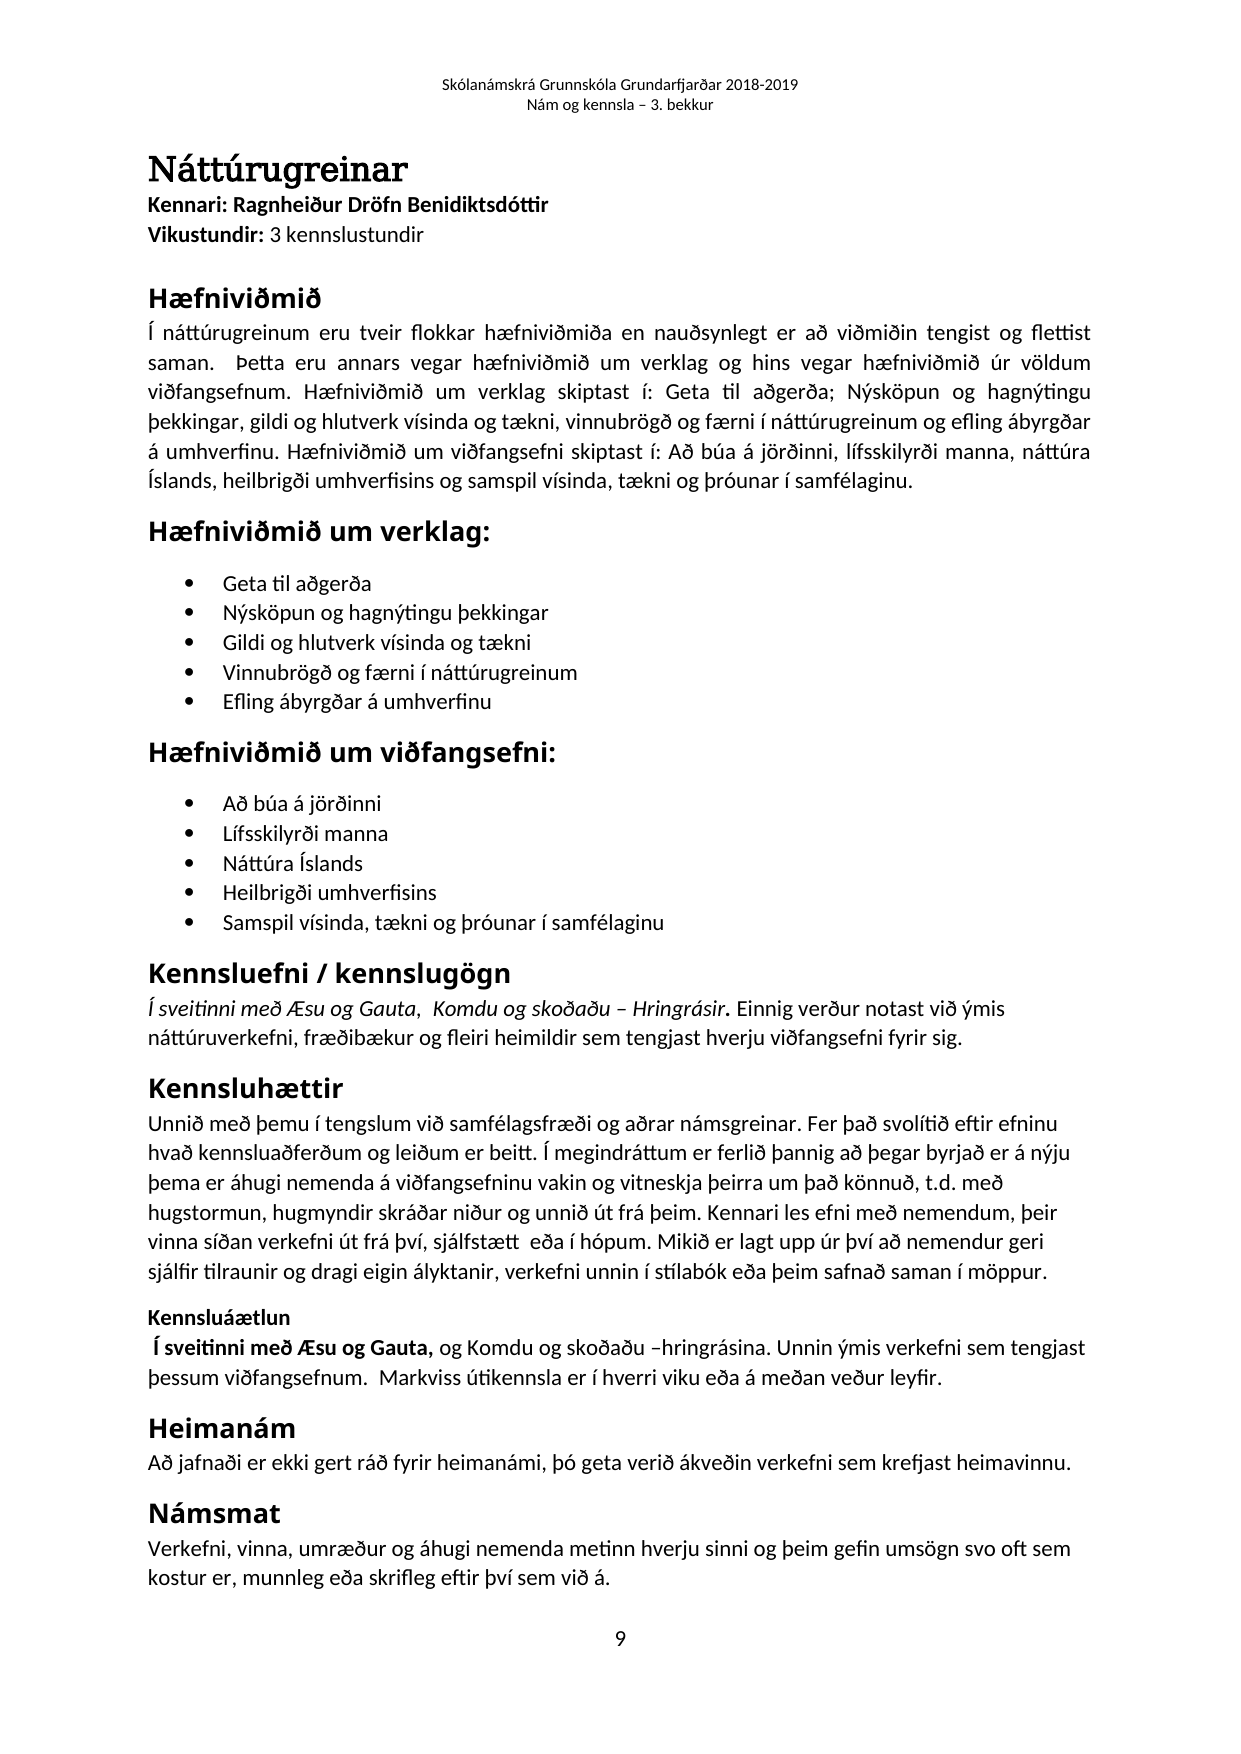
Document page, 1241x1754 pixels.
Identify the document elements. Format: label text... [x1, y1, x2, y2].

list Efling ábyrgðar á umhverfinu [185, 687, 1093, 715]
list Vinnubrögð og færni í náttúrugreinum [185, 658, 1093, 686]
text Kennsluáætlun [148, 1303, 1093, 1332]
text Verkefni, vinna, umræður og áhugi nemenda metinn hverju sinni og þeim gefin umsögn svo oft sem kostur er, munnleg eða skrifleg eftir því sem við á. [148, 1534, 1093, 1591]
list Geta til aðgerða [185, 569, 1093, 597]
text Kennsluefni / kennslugögn [148, 954, 1093, 991]
text Í sveitinni með Æsu og Gauta, og Komdu og skoðaðu –hringrásina. Unnin ýmis verkefni sem tengjast þessum viðfangsefnum. Markviss útikennsla er í hverri viku eða á meðan veður leyfir. [148, 1333, 1093, 1391]
text Hæfniviðmið [148, 279, 1093, 316]
text Heimanám [148, 1409, 1093, 1446]
list Heilbrigði umhverfisins [185, 878, 1093, 907]
list Nýsköpun og hagnýtingu þekkingar [185, 598, 1093, 626]
list Gildi og hlutverk vísinda og tækni [185, 628, 1093, 656]
list Lífsskilyrði manna [185, 819, 1093, 847]
list Að búa á jörðinni [185, 789, 1093, 817]
list Samspil vísinda, tækni og þróunar í samfélaginu [185, 908, 1093, 936]
text Vikustundir: 3 kennslustundir [148, 220, 1093, 248]
text Námsmat [148, 1495, 1093, 1532]
text Unnið með þemu í tengslum við samfélagsfræði og aðrar námsgreinar. Fer það svolítið eftir efninu hvað kennsluaðferðum og leiðum er beitt. Í megindráttum er ferlið þannig að þegar byrjað er á nýju þema er áhugi nemenda á viðfangsefninu vakin og vitneskja þeirra um það könnuð, t.d. með hugstormun, hugmyndir skráðar niður og unnið út frá þeim. Kennari les efni með nemendum, þeir vinna síðan verkefni út frá því, sjálfstætt eða í hópum. Mikið er lagt upp úr því að nemendur geri sjálfir tilraunir og dragi eigin ályktanir, verkefni unnin í stílabók eða þeim safnað saman í möppur. [148, 1109, 1093, 1285]
text Í náttúrugreinum eru tveir flokkar hæfniviðmiða en nauðsynlegt er að viðmiðin tengist og flettist saman. Þetta eru annars vegar hæfniviðmið um verklag og hins vegar hæfniviðmið úr völdum viðfangsefnum. Hæfniviðmið um verklag skiptast í: Geta til aðgerða; Nýsköpun og hagnýtingu þekkingar, gildi og hlutverk vísinda og tækni, vinnubrögð og færni í náttúrugreinum og efling ábyrgðar á umhverfinu. Hæfniviðmið um viðfangsefni skiptast í: Að búa á jörðinni, lífsskilyrði manna, náttúra Íslands, heilbrigði umhverfisins og samspil vísinda, tækni og þróunar í samfélaginu. [148, 318, 1093, 494]
text Hæfniviðmið um viðfangsefni: [148, 734, 1093, 771]
text Í sveitinni með Æsu og Gauta, Komdu og skoðaðu – Hringrásir. Einnig verður notast við ýmis náttúruverkefni, fræðibækur og fleiri heimildir sem tengjast hverju viðfangsefni fyrir sig. [148, 994, 1093, 1051]
list Náttúra Íslands [185, 849, 1093, 877]
text Hæfniviðmið um verklag: [148, 513, 1093, 550]
text Kennari: Ragnheiður Dröfn Benidiktsdóttir [148, 190, 1093, 218]
text Kennsluhættir [148, 1070, 1093, 1107]
subtitle Náttúrugreinar [148, 148, 1093, 188]
text Að jafnaði er ekki gert ráð fyrir heimanámi, þó geta verið ákveðin verkefni sem krefjast heimavinnu. [148, 1448, 1093, 1476]
